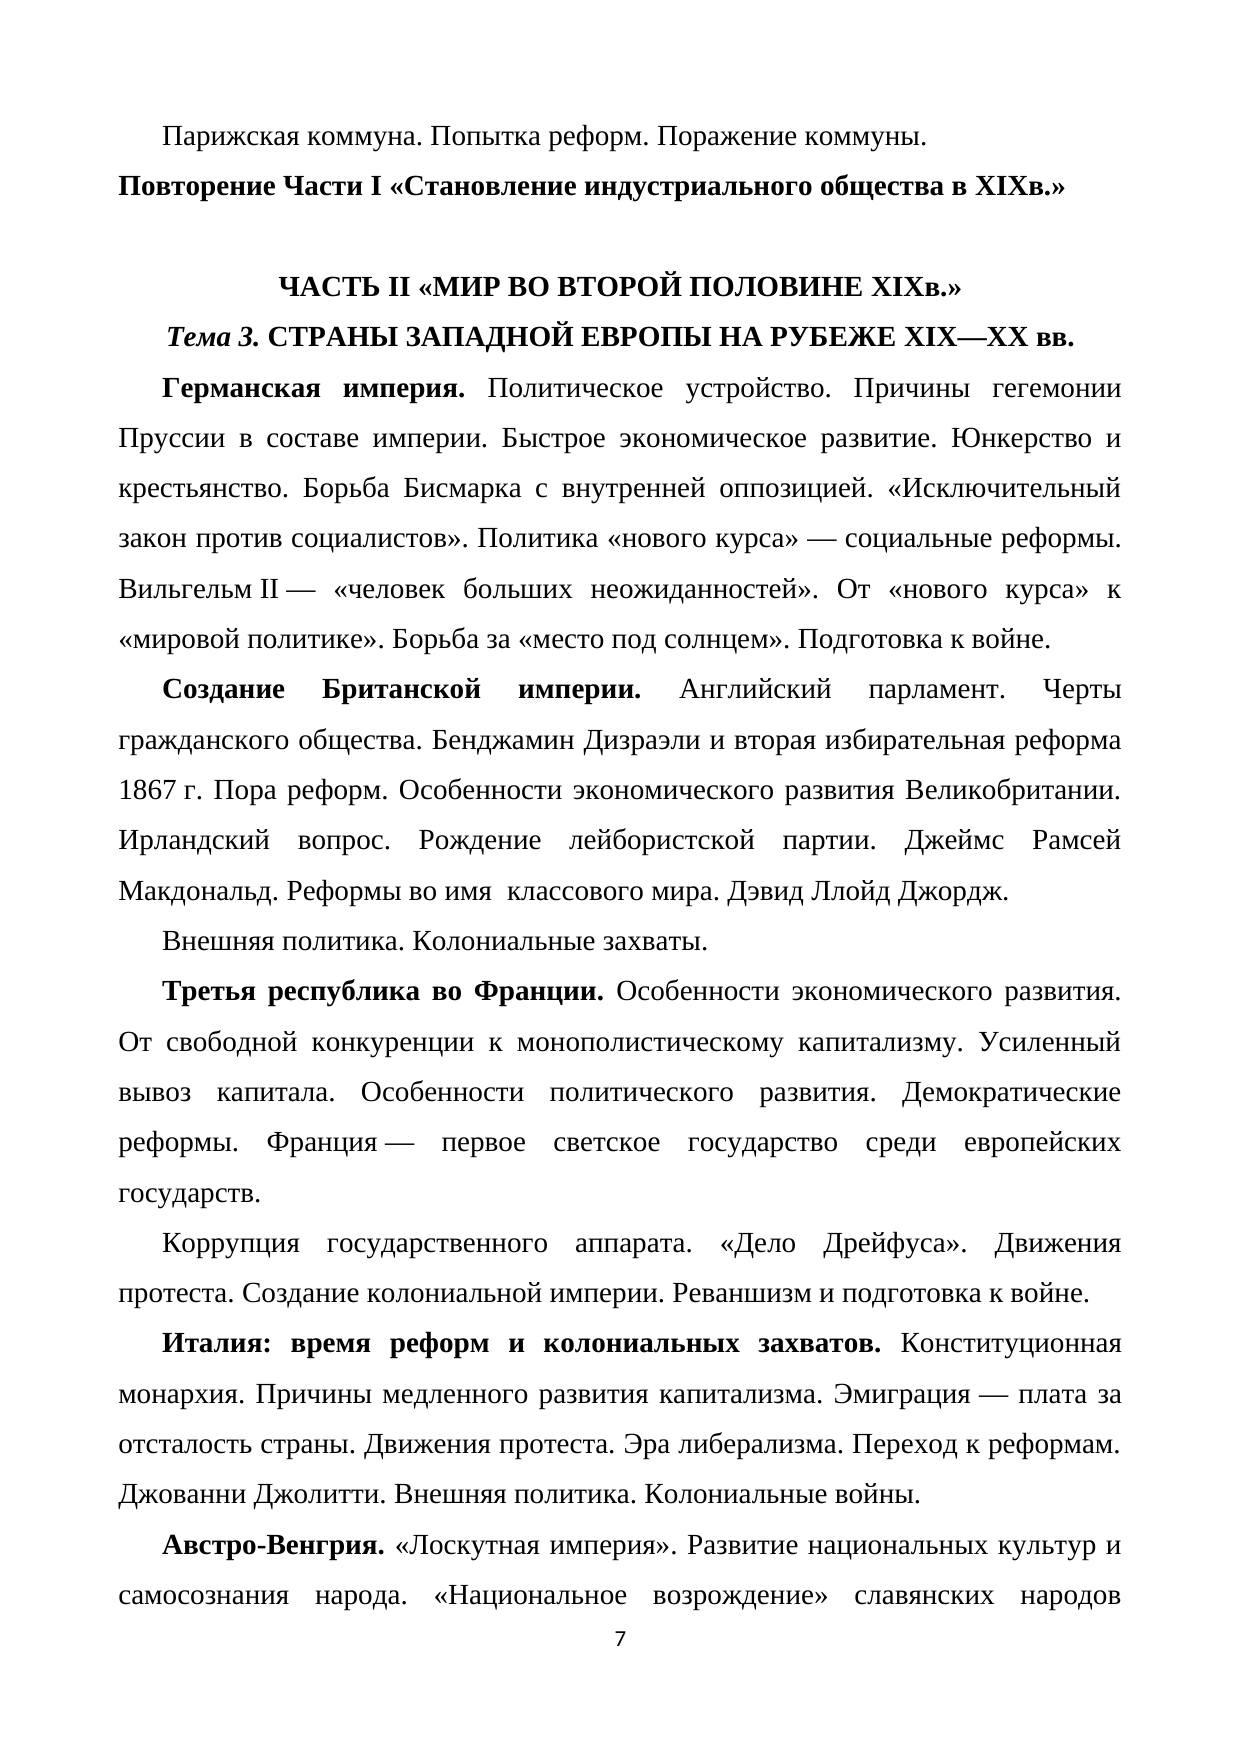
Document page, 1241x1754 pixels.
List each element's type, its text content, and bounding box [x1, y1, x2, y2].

text Италия: время реформ и колониальных захватов. Конституционная монархия. Причины медленного развития капитализма. Эмиграция — плата за отсталость страны. Движения протеста. Эра либерализма. Переход к реформам. Джованни Джолитти. Внешняя политика. Колониальные войны. [118, 1326, 1122, 1510]
text Внешняя политика. Колониальные захваты. [118, 923, 1122, 957]
text Германская империя. Политическое устройство. Причины гегемонии Пруссии в составе империи. Быстрое экономическое развитие. Юнкерство и крестьянство. Борьба Бисмарка с внутренней оппозицией. «Исключительный закон против социалистов». Политика «нового курса» — социальные реформы. Вильгельм II — «человек больших неожиданностей». От «нового курса» к «мировой политике». Борьба за «место под солнцем». Подготовка к войне. [118, 370, 1122, 655]
text Парижская коммуна. Попытка реформ. Поражение коммуны. [118, 118, 1122, 152]
text Коррупция государственного аппарата. «Дело Дрейфуса». Движения протеста. Создание колониальной империи. Реваншизм и подготовка к войне. [118, 1225, 1122, 1309]
text Повторение Части I «Становление индустриального общества в XIXв.» [118, 168, 1122, 202]
text ЧАСТЬ II «МИР ВО ВТОРОЙ ПОЛОВИНЕ XIXв.» [118, 219, 1122, 303]
text Третья республика во Франции. Особенности экономического развития. От свободной конкуренции к монополистическому капитализму. Усиленный вывоз капитала. Особенности политического развития. Демократические реформы. Франция — первое светское государство среди европейских государств. [118, 973, 1122, 1208]
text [118, 1527, 1122, 1611]
text Тема 3. СТРАНЫ ЗАПАДНОЙ ЕВРОПЫ НА РУБЕЖЕ XIX—XX вв. [118, 319, 1122, 353]
text Создание Британской империи. Английский парламент. Черты гражданского общества. Бенджамин Дизраэли и вторая избирательная реформа 1867 г. Пора реформ. Особенности экономического развития Великобритании. Ирландский вопрос. Рождение лейбористской партии. Джеймс Рамсей Макдональд. Реформы во имя классового мира. Дэвид Ллойд Джордж. [118, 672, 1122, 906]
